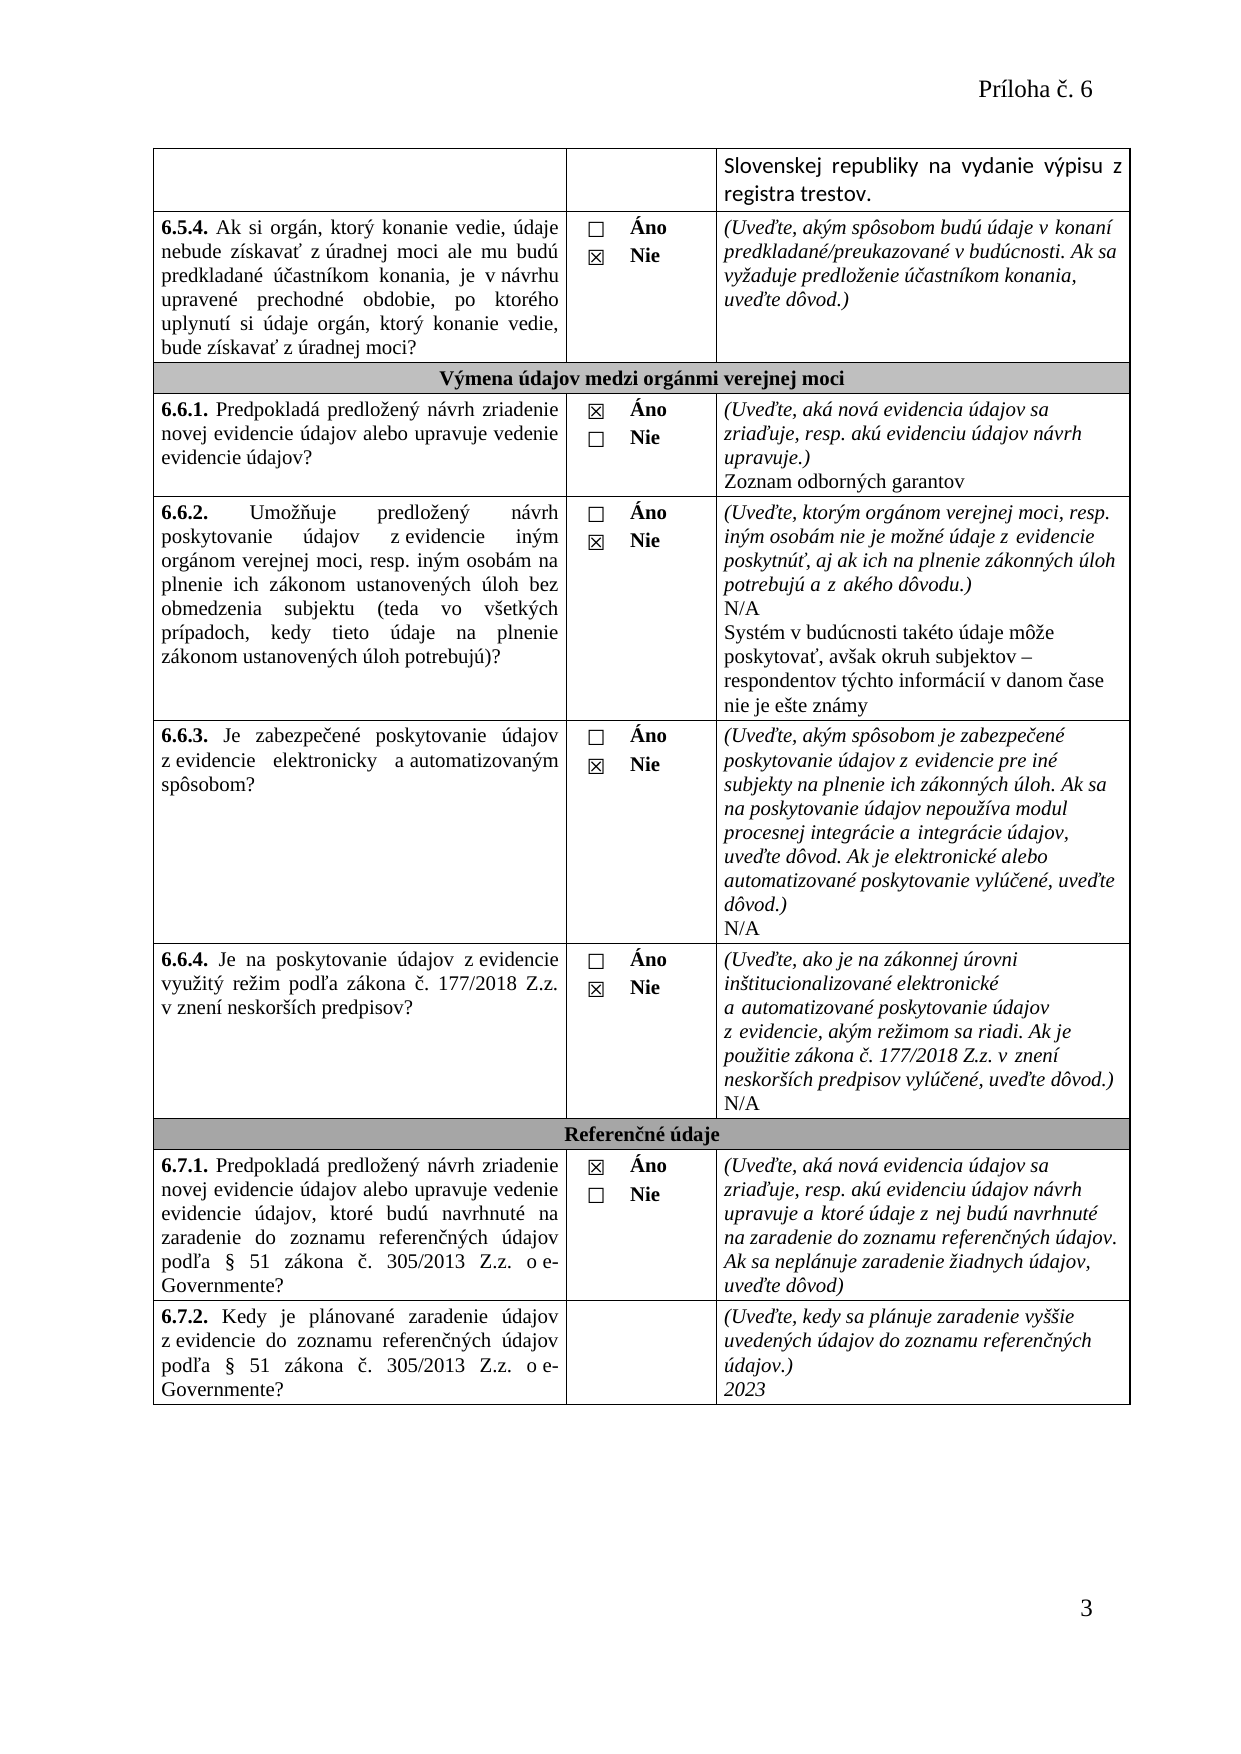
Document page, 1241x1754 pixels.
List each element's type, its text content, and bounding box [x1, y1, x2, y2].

table_cell [567, 497, 716, 719]
table_cell 6.7.1. Predpokladá predložený návrh zriadenie novej evidencie údajov alebo upravuje vedenie evidencie údajov, ktoré budú navrhnuté na zaradenie do zoznamu referenčných údajov podľa § 51 zákona č. 305/2013 Z.z. o e-Governmente? [154, 1150, 566, 1300]
table_cell (Uveďte, ktorým orgánom verejnej moci, resp. iným osobám nie je možné údaje z evidencie poskytnúť, aj ak ich na plnenie zákonných úloh potrebujú a z akého dôvodu.) N/A Systém v budúcnosti takéto údaje môže poskytovať, avšak okruh subjektov – respondentov týchto informácií v danom čase nie je ešte známy [717, 497, 1129, 719]
table_cell (Uveďte, aká nová evidencia údajov sa zriaďuje, resp. akú evidenciu údajov návrh upravuje a ktoré údaje z nej budú navrhnuté na zaradenie do zoznamu referenčných údajov. Ak sa neplánuje zaradenie žiadnych údajov, uveďte dôvod) [717, 1150, 1129, 1300]
table_cell [567, 149, 716, 211]
table_cell (Uveďte, kedy sa plánuje zaradenie vyššie uvedených údajov do zoznamu referenčných údajov.) 2023 [717, 1301, 1129, 1403]
table_cell Referenčné údaje [154, 1119, 1129, 1149]
table_cell [567, 1150, 716, 1300]
table_cell 6.5.4. Ak si orgán, ktorý konanie vedie, údaje nebude získavať z úradnej moci ale mu budú predkladané účastníkom konania, je v návrhu upravené prechodné obdobie, po ktorého uplynutí si údaje orgán, ktorý konanie vedie, bude získavať z úradnej moci? [154, 212, 566, 362]
table_cell (Uveďte, akým spôsobom budú údaje v konaní predkladané/preukazované v budúcnosti. Ak sa vyžaduje predloženie účastníkom konania, uveďte dôvod.) [717, 212, 1129, 362]
table_cell 6.6.4. Je na poskytovanie údajov z evidencie využitý režim podľa zákona č. 177/2018 Z.z. v znení neskorších predpisov? [154, 944, 566, 1118]
table_cell 6.6.1. Predpokladá predložený návrh zriadenie novej evidencie údajov alebo upravuje vedenie evidencie údajov? [154, 394, 566, 496]
table_cell Výmena údajov medzi orgánmi verejnej moci [154, 363, 1129, 393]
table_cell 6.7.2. Kedy je plánované zaradenie údajov z evidencie do zoznamu referenčných údajov podľa § 51 zákona č. 305/2013 Z.z. o e-Governmente? [154, 1301, 566, 1403]
table_cell [567, 1301, 716, 1403]
table_cell 6.6.2. Umožňuje predložený návrh poskytovanie údajov z evidencie iným orgánom verejnej moci, resp. iným osobám na plnenie ich zákonom ustanovených úloh bez obmedzenia subjektu (teda vo všetkých prípadoch, kedy tieto údaje na plnenie zákonom ustanovených úloh potrebujú)? [154, 497, 566, 719]
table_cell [154, 149, 566, 211]
table_cell (Uveďte, aká nová evidencia údajov sa zriaďuje, resp. akú evidenciu údajov návrh upravuje.) Zoznam odborných garantov [717, 394, 1129, 496]
table_cell (Uveďte, ako je na zákonnej úrovni inštitucionalizované elektronické a automatizované poskytovanie údajov z evidencie, akým režimom sa riadi. Ak je použitie zákona č. 177/2018 Z.z. v znení neskorších predpisov vylúčené, uveďte dôvod.) N/A [717, 944, 1129, 1118]
table_cell [567, 944, 716, 1118]
table_cell [567, 212, 716, 362]
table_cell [717, 149, 1129, 211]
table_cell (Uveďte, akým spôsobom je zabezpečené poskytovanie údajov z evidencie pre iné subjekty na plnenie ich zákonných úloh. Ak sa na poskytovanie údajov nepoužíva modul procesnej integrácie a integrácie údajov, uveďte dôvod. Ak je elektronické alebo automatizované poskytovanie vylúčené, uveďte dôvod.) N/A [717, 721, 1129, 943]
table_cell 6.6.3. Je zabezpečené poskytovanie údajov z evidencie elektronicky a automatizovaným spôsobom? [154, 721, 566, 943]
table_cell [567, 721, 716, 943]
table_cell [567, 394, 716, 496]
